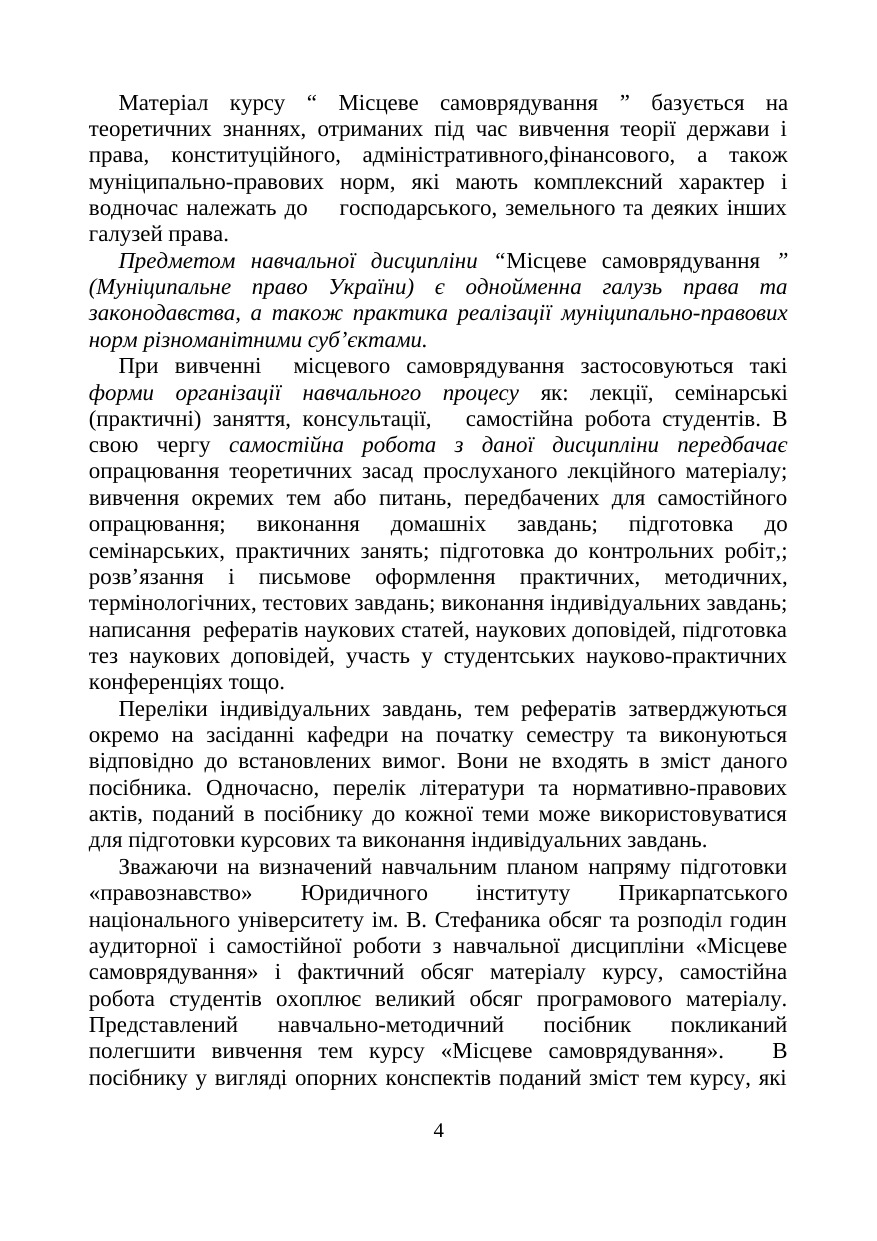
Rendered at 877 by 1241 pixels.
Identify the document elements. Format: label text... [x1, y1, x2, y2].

text Матеріал курсу “ Місцеве самоврядування ” базується на теоретичних знаннях, отриманих під час вивчення теорії держави і права, конституційного, адміністративного,фінансового, а також муніципально-правових норм, які мають комплексний характер і водночас належать до господарського, земельного та деяких інших галузей права. [89, 89, 788, 247]
text Переліки індивідуальних завдань, тем рефератів затверджуються окремо на засіданні кафедри на початку семестру та виконуються відповідно до встановлених вимог. Вони не входять в зміст даного посібника. Одночасно, перелік літератури та нормативно-правових актів, поданий в посібнику до кожної теми може використовуватися для підготовки курсових та виконання індивідуальних завдань. [89, 695, 788, 853]
text Предметом навчальної дисципліни “Місцеве самоврядування ” (Муніципальне право України) є однойменна галузь права та законодавства, а також практика реалізації муніципально-правових норм різноманітними суб’єктами. [89, 247, 788, 352]
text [89, 853, 788, 1090]
text При вивченні місцевого самоврядування застосовуються такі форми організації навчального процесу як: лекції, семінарські (практичні) заняття, консультації, самостійна робота студентів. В свою чергу самостійна робота з даної дисципліни передбачає опрацювання теоретичних засад прослуханого лекційного матеріалу; вивчення окремих тем або питань, передбачених для самостійного опрацювання; виконання домашніх завдань; підготовка до семінарських, практичних занять; підготовка до контрольних робіт,; розв’язання і письмове оформлення практичних, методичних, термінологічних, тестових завдань; виконання індивідуальних завдань; написання рефератів наукових статей, наукових доповідей, підготовка тез наукових доповідей, участь у студентських науково-практичних конференціях тощо. [89, 352, 788, 695]
